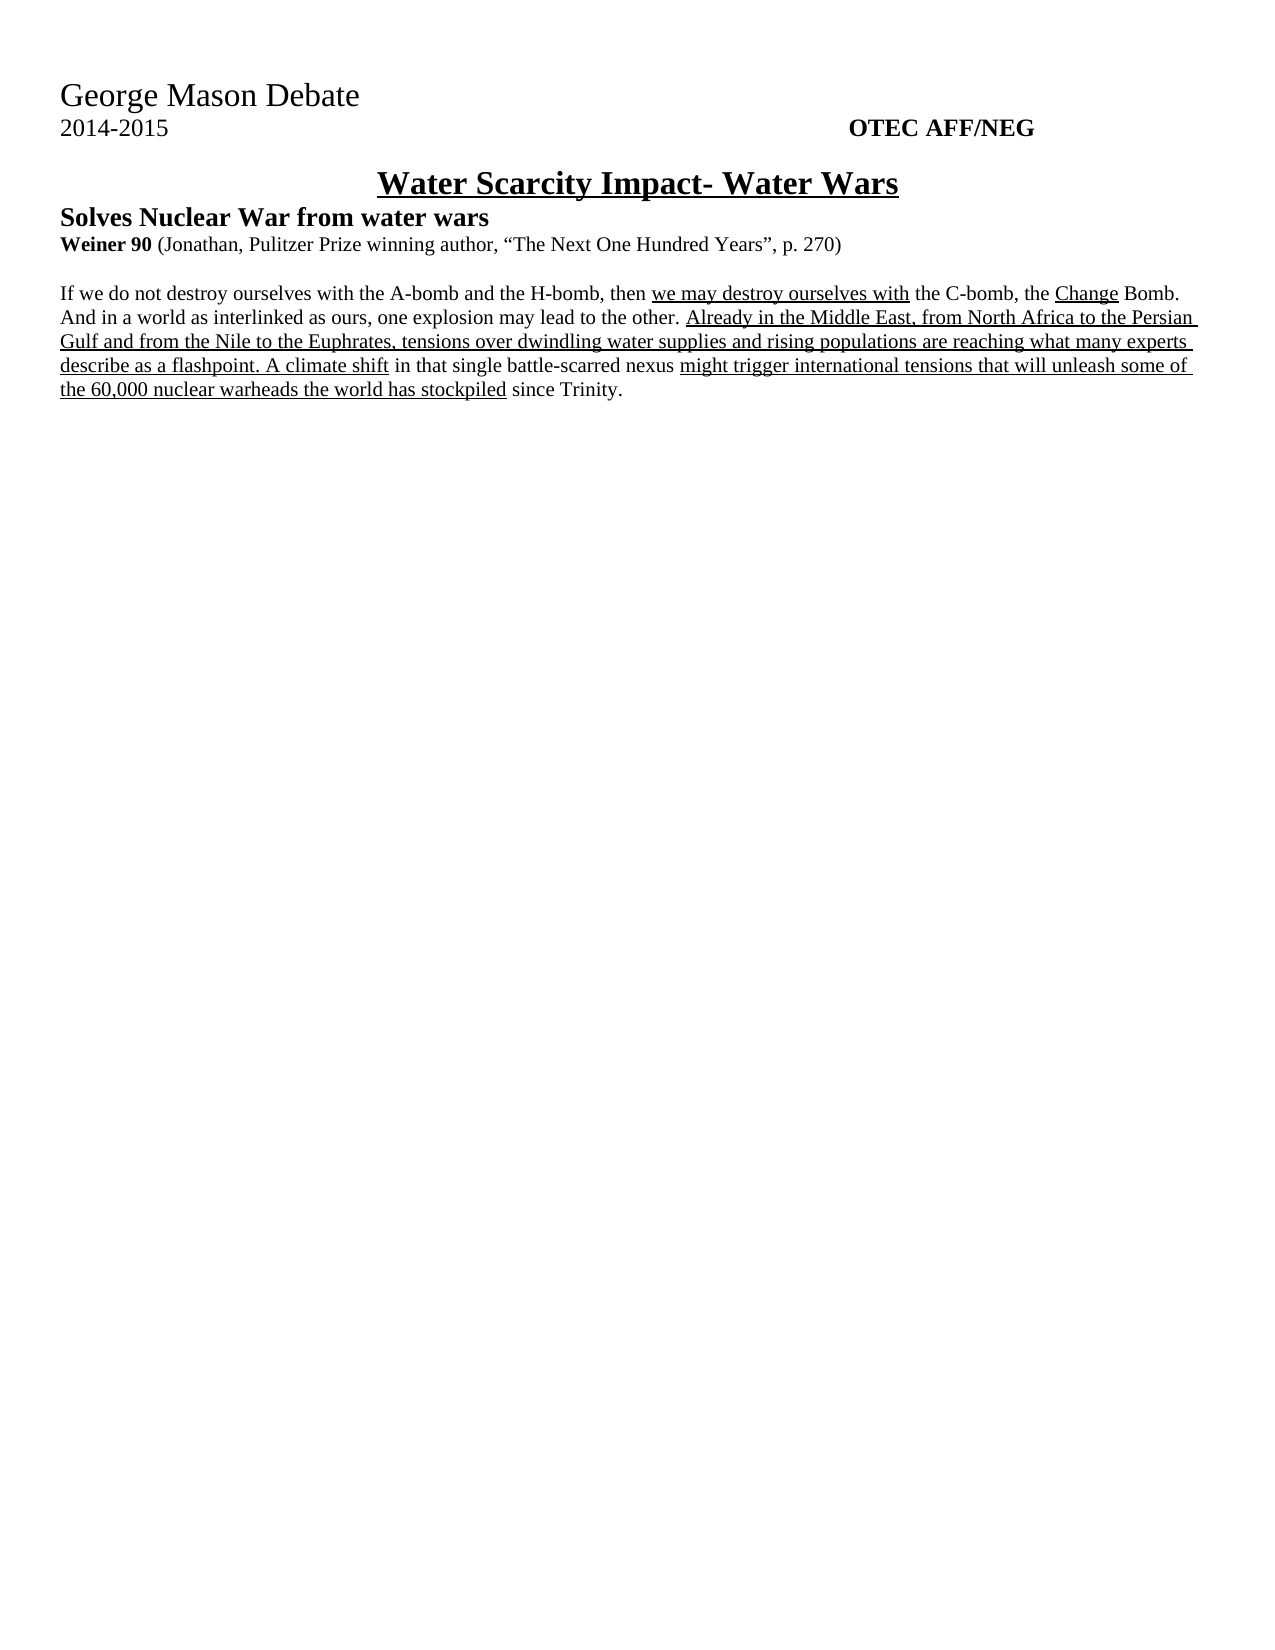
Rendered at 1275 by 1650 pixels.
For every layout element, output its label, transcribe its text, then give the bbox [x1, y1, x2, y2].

text Weiner 90 (Jonathan, Pulitzer Prize winning author, “The Next One Hundred Years”, p. 270) [60, 232, 1215, 256]
text If we do not destroy ourselves with the A-bomb and the H-bomb, then we may destroy ourselves with the C-bomb, the Change Bomb. And in a world as interlinked as ours, one explosion may lead to the other. Already in the Middle East, from North Africa to the Persian Gulf and from the Nile to the Euphrates, tensions over dwindling water supplies and rising populations are reaching what many experts describe as a flashpoint. A climate shift in that single battle-scarred nexus might trigger international tensions that will unleash some of the 60,000 nuclear warheads the world has stockpiled since Trinity. [60, 281, 1215, 401]
subtitle Solves Nuclear War from water wars [60, 201, 1215, 232]
subtitle Water Scarcity Impact- Water Wars [60, 163, 1215, 201]
